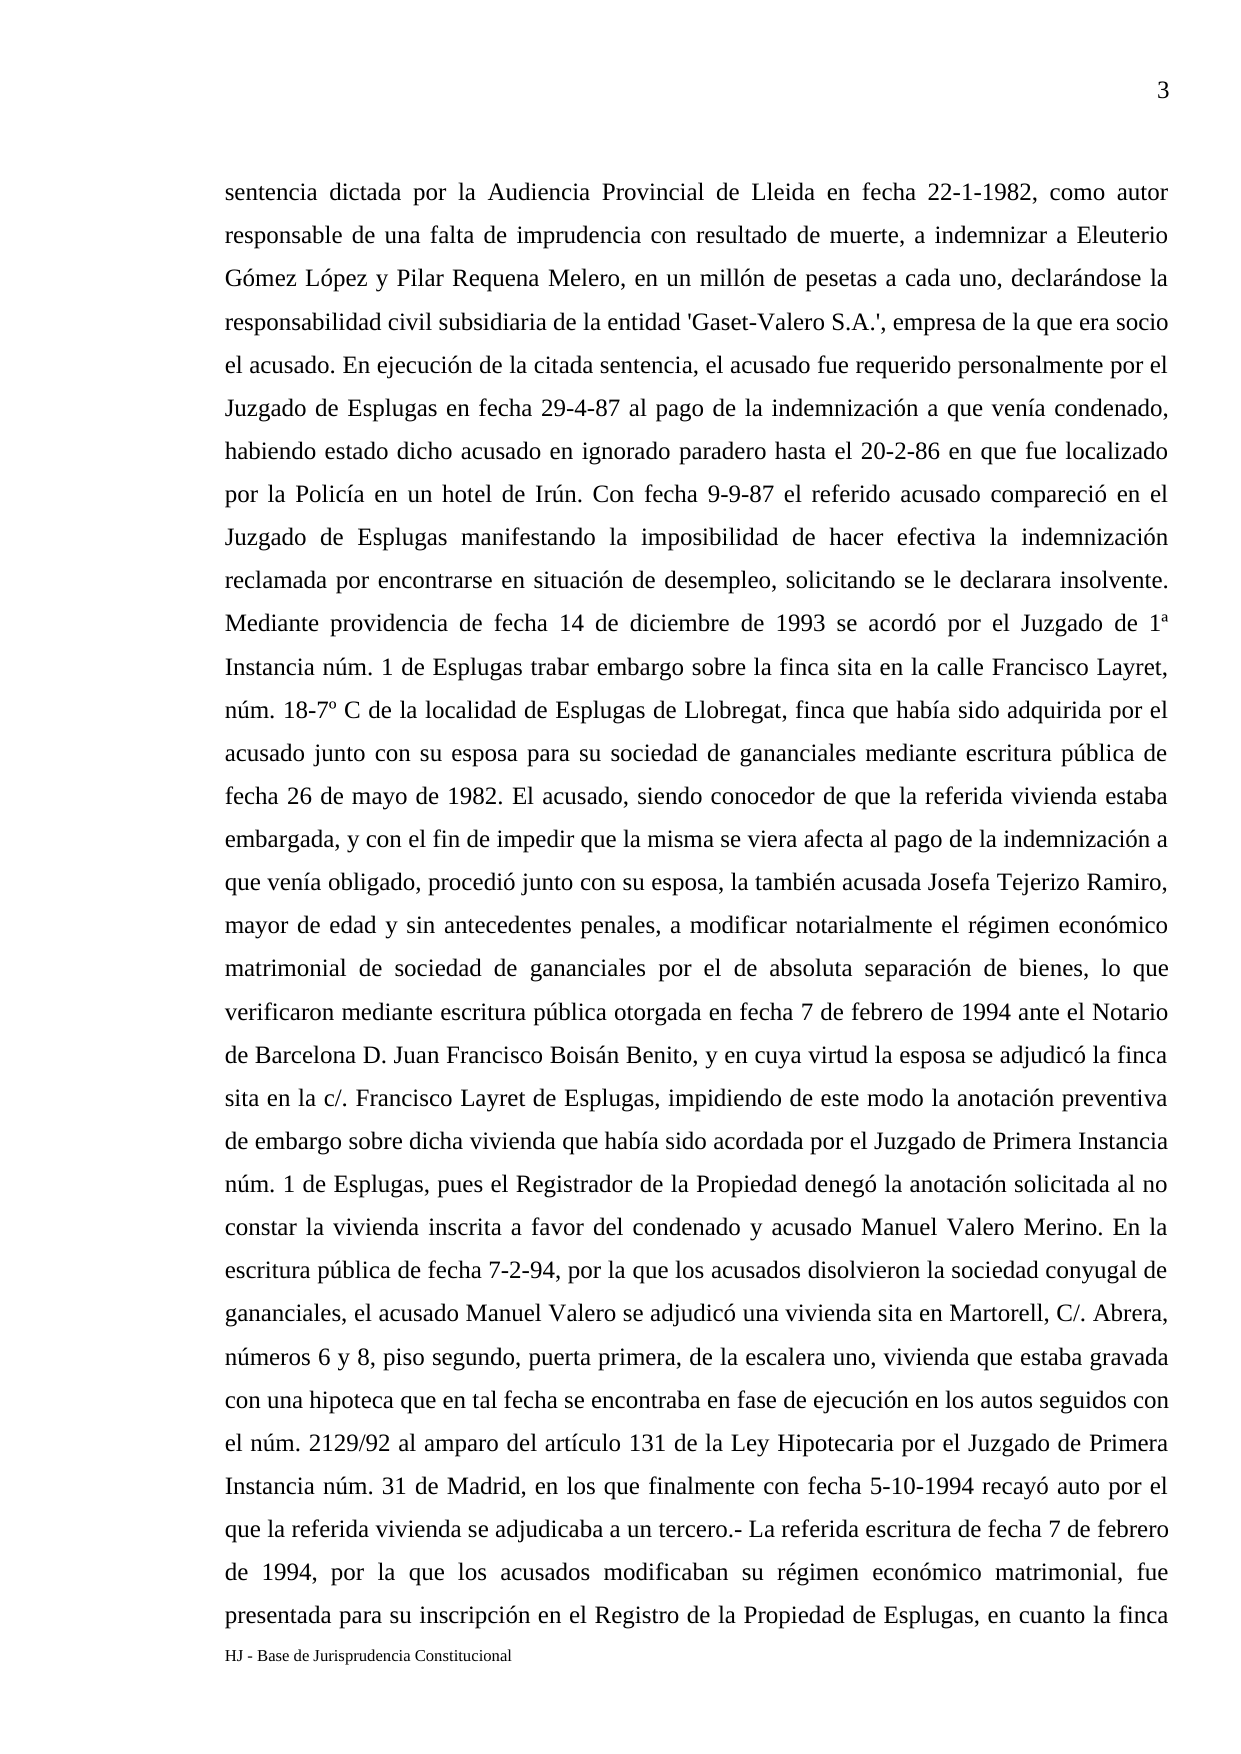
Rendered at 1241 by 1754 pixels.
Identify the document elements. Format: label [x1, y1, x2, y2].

text [224, 177, 1169, 1629]
